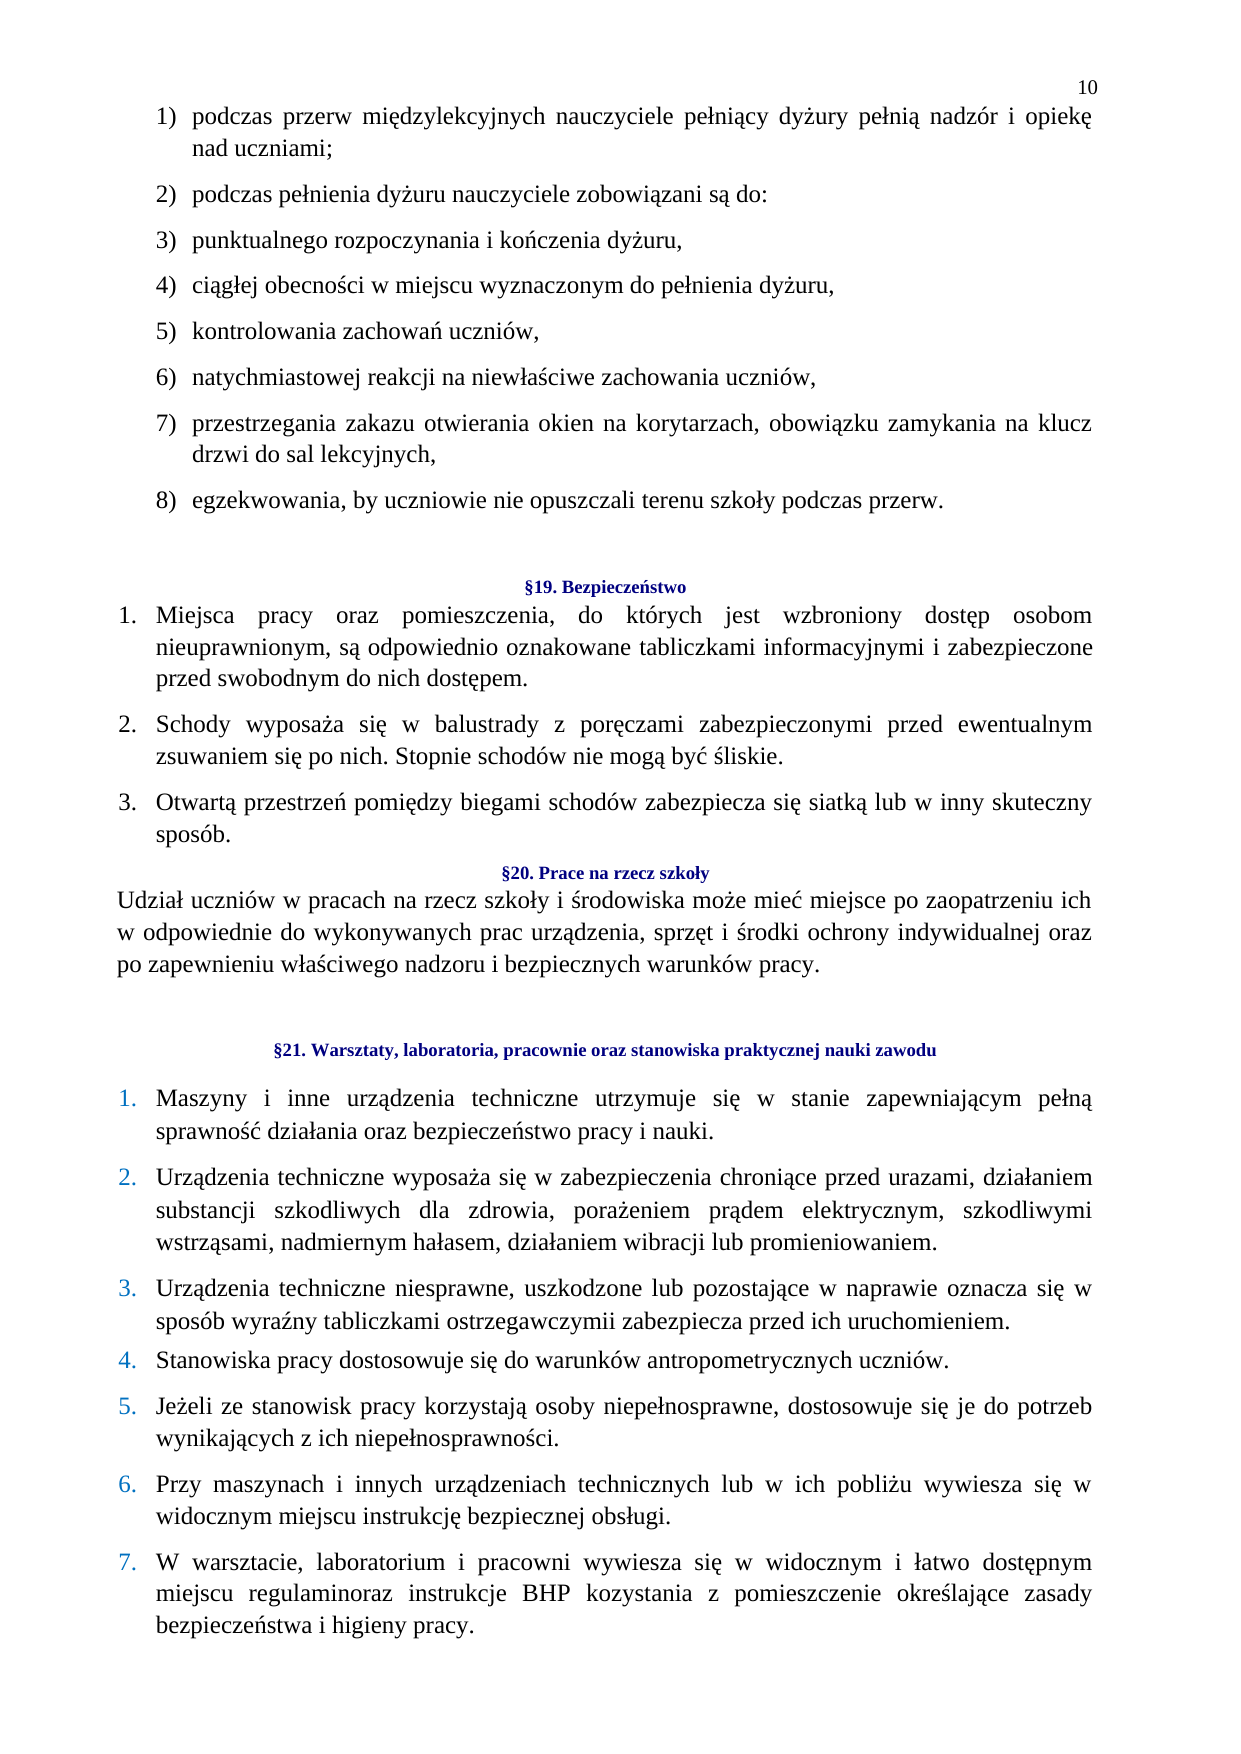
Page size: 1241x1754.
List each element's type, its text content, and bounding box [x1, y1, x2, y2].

list Urządzenia techniczne niesprawne, uszkodzone lub pozostające w naprawie oznacza się w sposób wyraźny tabliczkami ostrzegawczymii zabezpiecza przed ich uruchomieniem. [118, 1273, 1093, 1335]
list przestrzegania zakazu otwierania okien na korytarzach, obowiązku zamykania na klucz drzwi do sal lekcyjnych, [156, 408, 1093, 468]
text §19. Bezpieczeństwo [118, 576, 1093, 598]
list Stanowiska pracy dostosowuje się do warunków antropometrycznych uczniów. [118, 1346, 1093, 1374]
list Jeżeli ze stanowisk pracy korzystają osoby niepełnosprawne, dostosowuje się je do potrzeb wynikających z ich niepełnosprawności. [118, 1391, 1093, 1452]
list W warsztacie, laboratorium i pracowni wywiesza się w widocznym i łatwo dostępnym miejscu regulaminoraz instrukcje BHP kozystania z pomieszczenie określające zasady bezpieczeństwa i higieny pracy. [118, 1547, 1093, 1639]
list Schody wyposaża się w balustrady z poręczami zabezpieczonymi przed ewentualnym zsuwaniem się po nich. Stopnie schodów nie mogą być śliskie. [118, 709, 1093, 770]
list Otwartą przestrzeń pomiędzy biegami schodów zabezpiecza się siatką lub w inny skuteczny sposób. [118, 787, 1093, 847]
list Przy maszynach i innych urządzeniach technicznych lub w ich pobliżu wywiesza się w widocznym miejscu instrukcję bezpiecznej obsługi. [118, 1469, 1093, 1529]
list Urządzenia techniczne wyposaża się w zabezpieczenia chroniące przed urazami, działaniem substancji szkodliwych dla zdrowia, porażeniem prądem elektrycznym, szkodliwymi wstrząsami, nadmiernym hałasem, działaniem wibracji lub promieniowaniem. [118, 1162, 1093, 1256]
text §20. Prace na rzecz szkoły [118, 862, 1093, 883]
list natychmiastowej reakcji na niewłaściwe zachowania uczniów, [156, 362, 1093, 391]
list kontrolowania zachowań uczniów, [156, 316, 1093, 345]
list egzekwowania, by uczniowie nie opuszczali terenu szkoły podczas przerw. [156, 485, 1093, 514]
list punktualnego rozpoczynania i kończenia dyżuru, [156, 225, 1093, 253]
list podczas pełnienia dyżuru nauczyciele zobowiązani są do: [156, 179, 1093, 208]
text Udział uczniów w pracach na rzecz szkoły i środowiska może mieć miejsce po zaopatrzeniu ich w odpowiednie do wykonywanych prac urządzenia, sprzęt i środki ochrony indywidualnej oraz po zapewnieniu właściwego nadzoru i bezpiecznych warunków pracy. [117, 886, 1093, 978]
text §21. Warsztaty, laboratoria, pracownie oraz stanowiska praktycznej nauki zawodu [118, 1039, 1092, 1061]
list podczas przerw międzylekcyjnych nauczyciele pełniący dyżury pełnią nadzór i opiekę nad uczniami; [156, 101, 1093, 162]
list Maszyny i inne urządzenia techniczne utrzymuje się w stanie zapewniającym pełną sprawność działania oraz bezpieczeństwo pracy i nauki. [118, 1083, 1093, 1145]
list Miejsca pracy oraz pomieszczenia, do których jest wzbroniony dostęp osobom nieuprawnionym, są odpowiednio oznakowane tabliczkami informacyjnymi i zabezpieczone przed swobodnym do nich dostępem. [118, 600, 1093, 692]
list ciągłej obecności w miejscu wyznaczonym do pełnienia dyżuru, [156, 270, 1093, 299]
